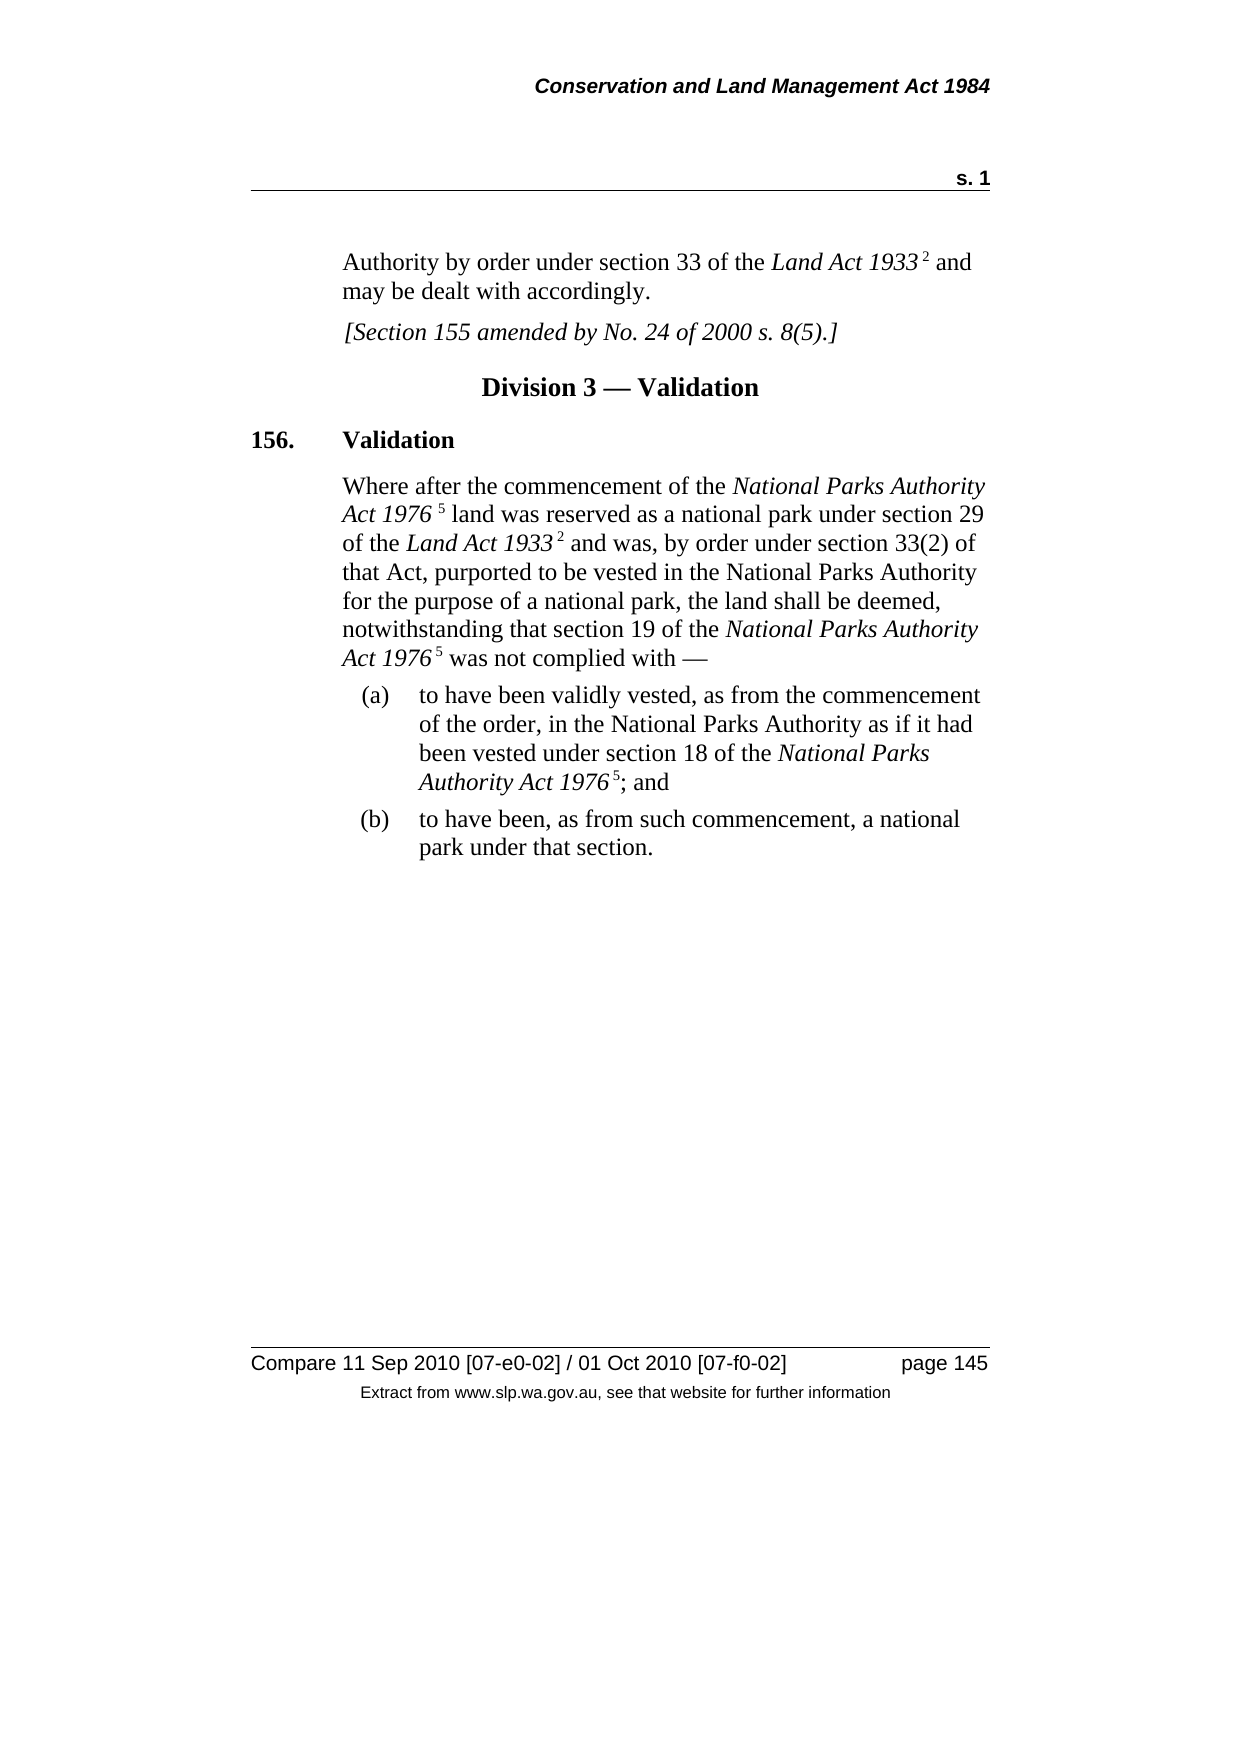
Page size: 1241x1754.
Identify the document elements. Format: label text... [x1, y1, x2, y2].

text Where after the commencement of the National Parks Authority Act 1976 5 land was reserved as a national park under section 29 of the Land Act 1933 2 and was, by order under section 33(2) of that Act, purported to be vested in the National Parks Authority for the purpose of a national park, the land shall be deemed, notwithstanding that section 19 of the National Parks Authority Act 1976 5 was not complied with — [251, 471, 990, 672]
subtitle Division 3 — Validation [251, 371, 990, 402]
text (b) to have been, as from such commencement, a national park under that section. [251, 804, 990, 861]
text (a) to have been validly vested, as from the commencement of the order, in the National Parks Authority as if it had been vested under section 18 of the National Parks Authority Act 1976 5; and [251, 680, 990, 795]
subtitle 156. Validation [251, 425, 990, 454]
text [Section 155 amended by No. 24 of 2000 s. 8(5).] [251, 317, 990, 346]
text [251, 247, 990, 305]
